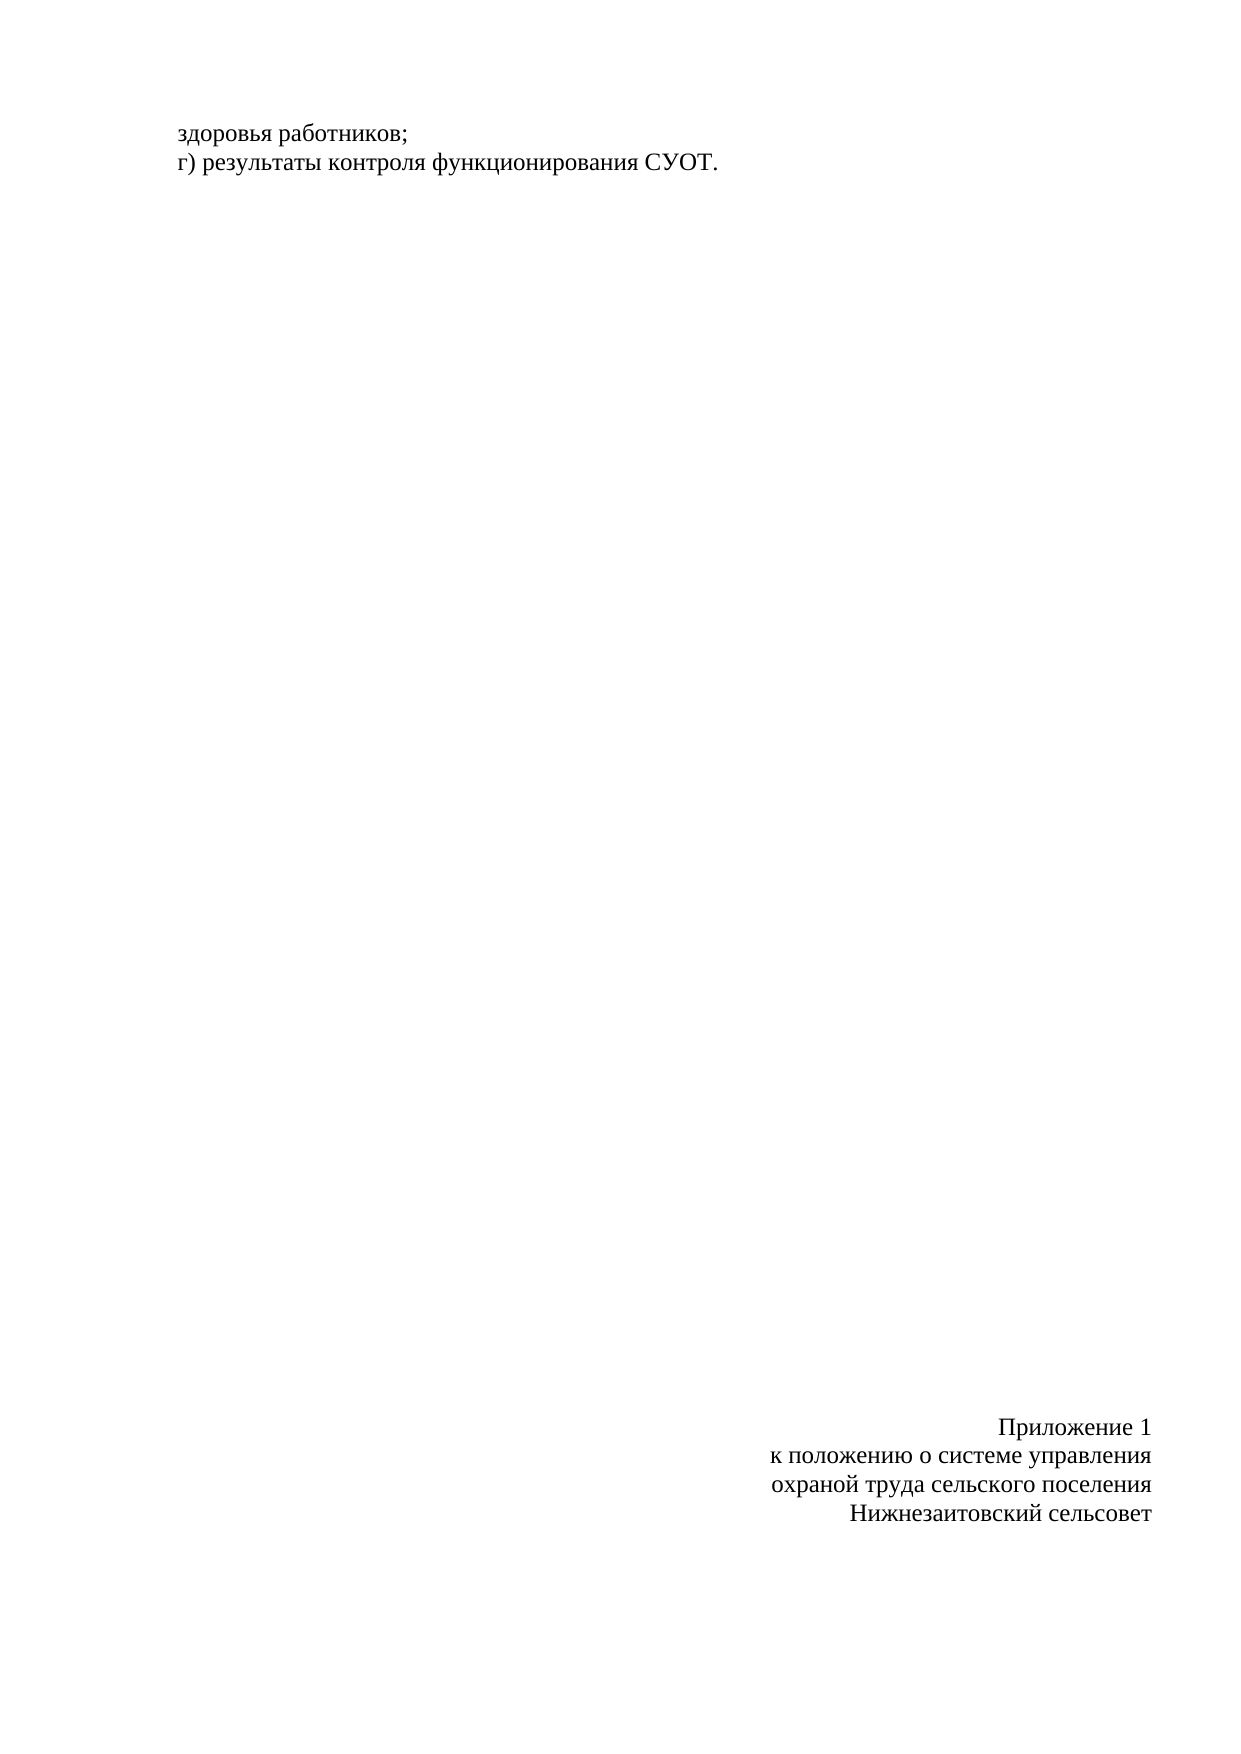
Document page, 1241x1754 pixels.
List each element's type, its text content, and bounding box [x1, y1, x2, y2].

text к положению о системе управления [177, 1441, 1152, 1469]
text охраной труда сельского поселения [177, 1469, 1152, 1498]
text г) результаты контроля функционирования СУОТ. [177, 147, 1152, 176]
text Нижнезаитовский сельсовет [177, 1498, 1152, 1527]
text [177, 118, 1152, 147]
text Приложение 1 [177, 1412, 1152, 1441]
